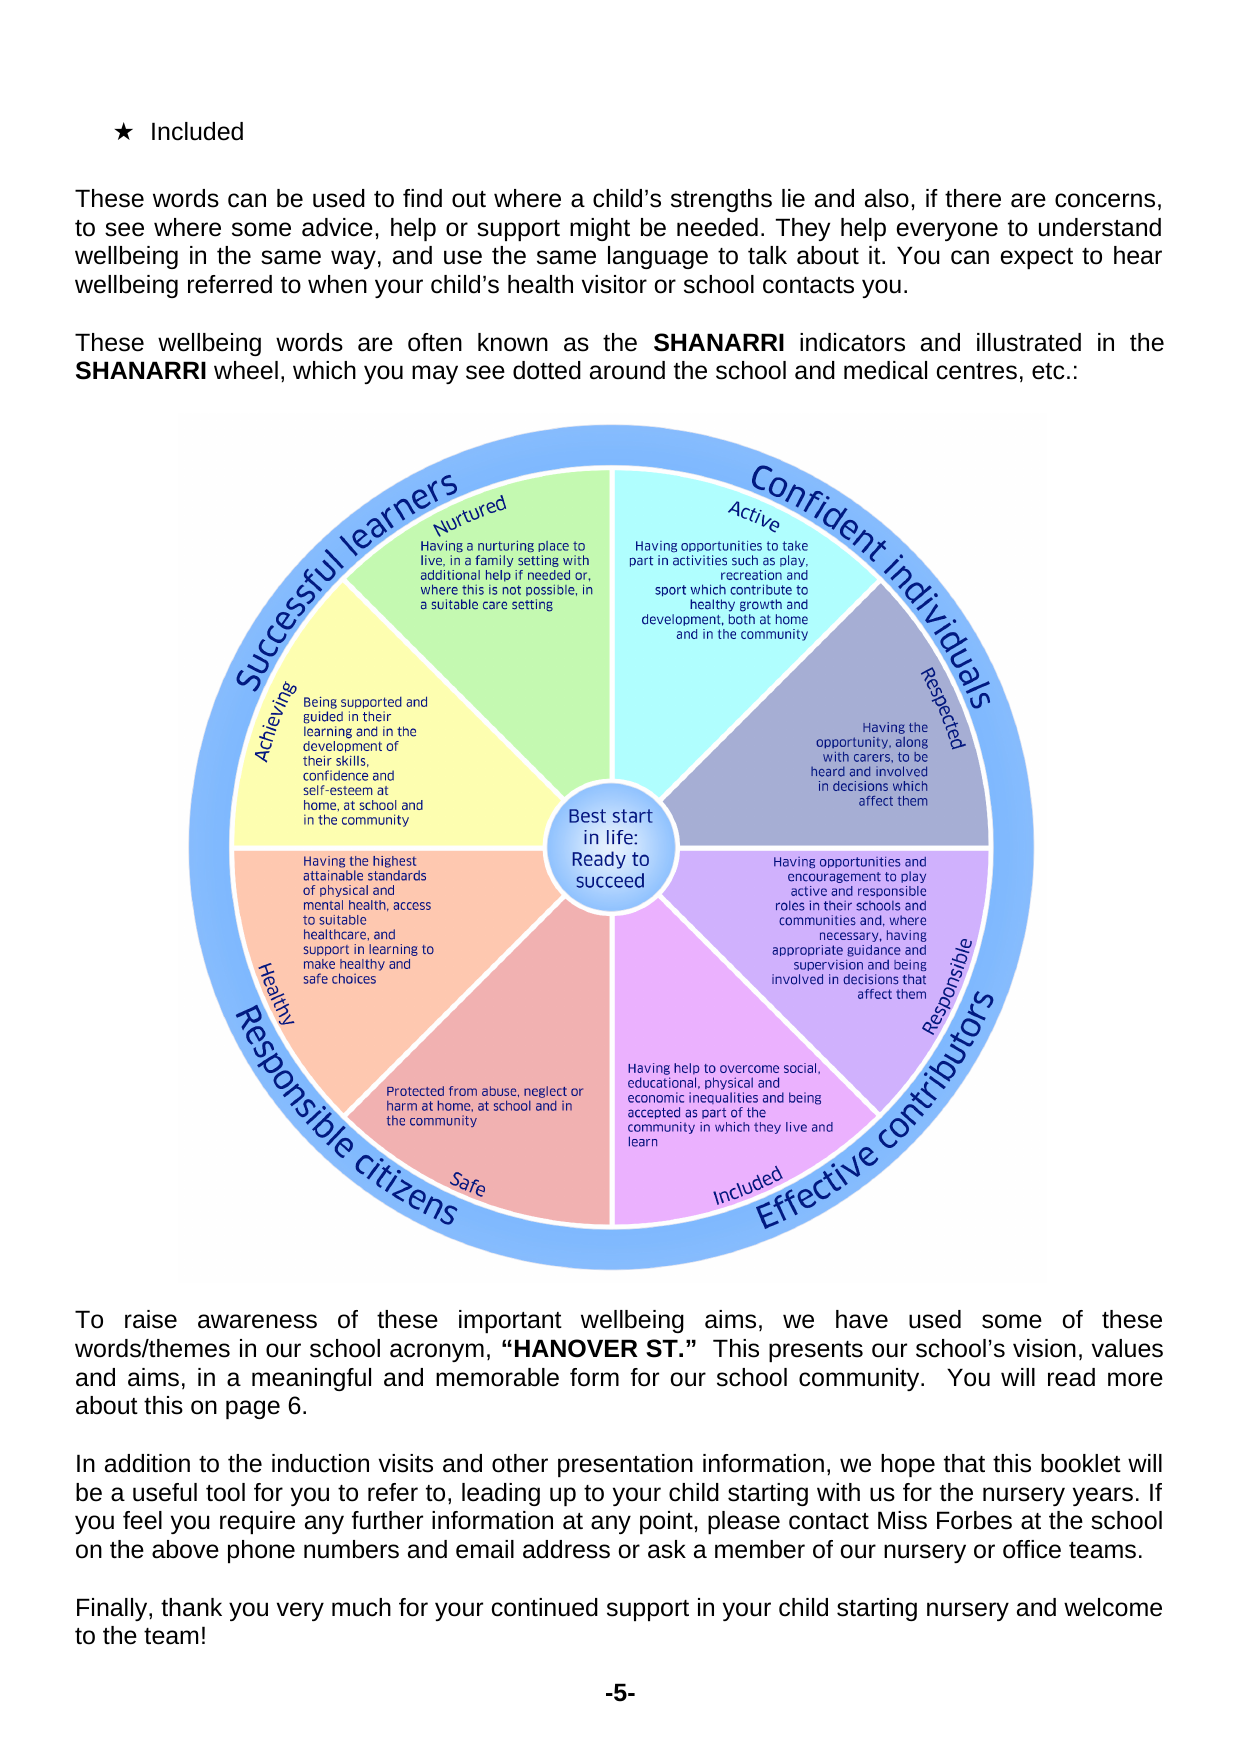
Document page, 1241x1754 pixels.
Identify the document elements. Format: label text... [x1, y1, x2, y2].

text To raise awareness of these important wellbeing aims, we have used some of these words/themes in our school acronym, “HANOVER ST.” This presents our school’s vision, values and aims, in a meaningful and memorable form for our school community. You will read more about this on page 6. [75, 1305, 1165, 1420]
text In addition to the induction visits and other presentation information, we hope that this booklet will be a useful tool for you to refer to, leading up to your child starting with us for the nursery years. If you feel you require any further information at any point, please contact Miss Forbes at the school on the above phone numbers and email address or ask a member of our nursery or office teams. [75, 1449, 1165, 1564]
text These wellbeing words are often known as the SHANARRI indicators and illustrated in the SHANARRI wheel, which you may see dotted around the school and medical centres, etc.: [75, 327, 1165, 385]
list Included [112, 104, 1165, 155]
text These words can be used to find out where a child’s strengths lie and also, if there are concerns, to see where some advice, help or support might be needed. They help everyone to understand wellbeing in the same way, and use the same language to talk about it. You can expect to hear wellbeing referred to when your child’s health visitor or school contacts you. [75, 184, 1165, 299]
text Finally, thank you very much for your continued support in your child starting nursery and welcome to the team! [75, 1592, 1165, 1650]
picture [177, 413, 1047, 1283]
